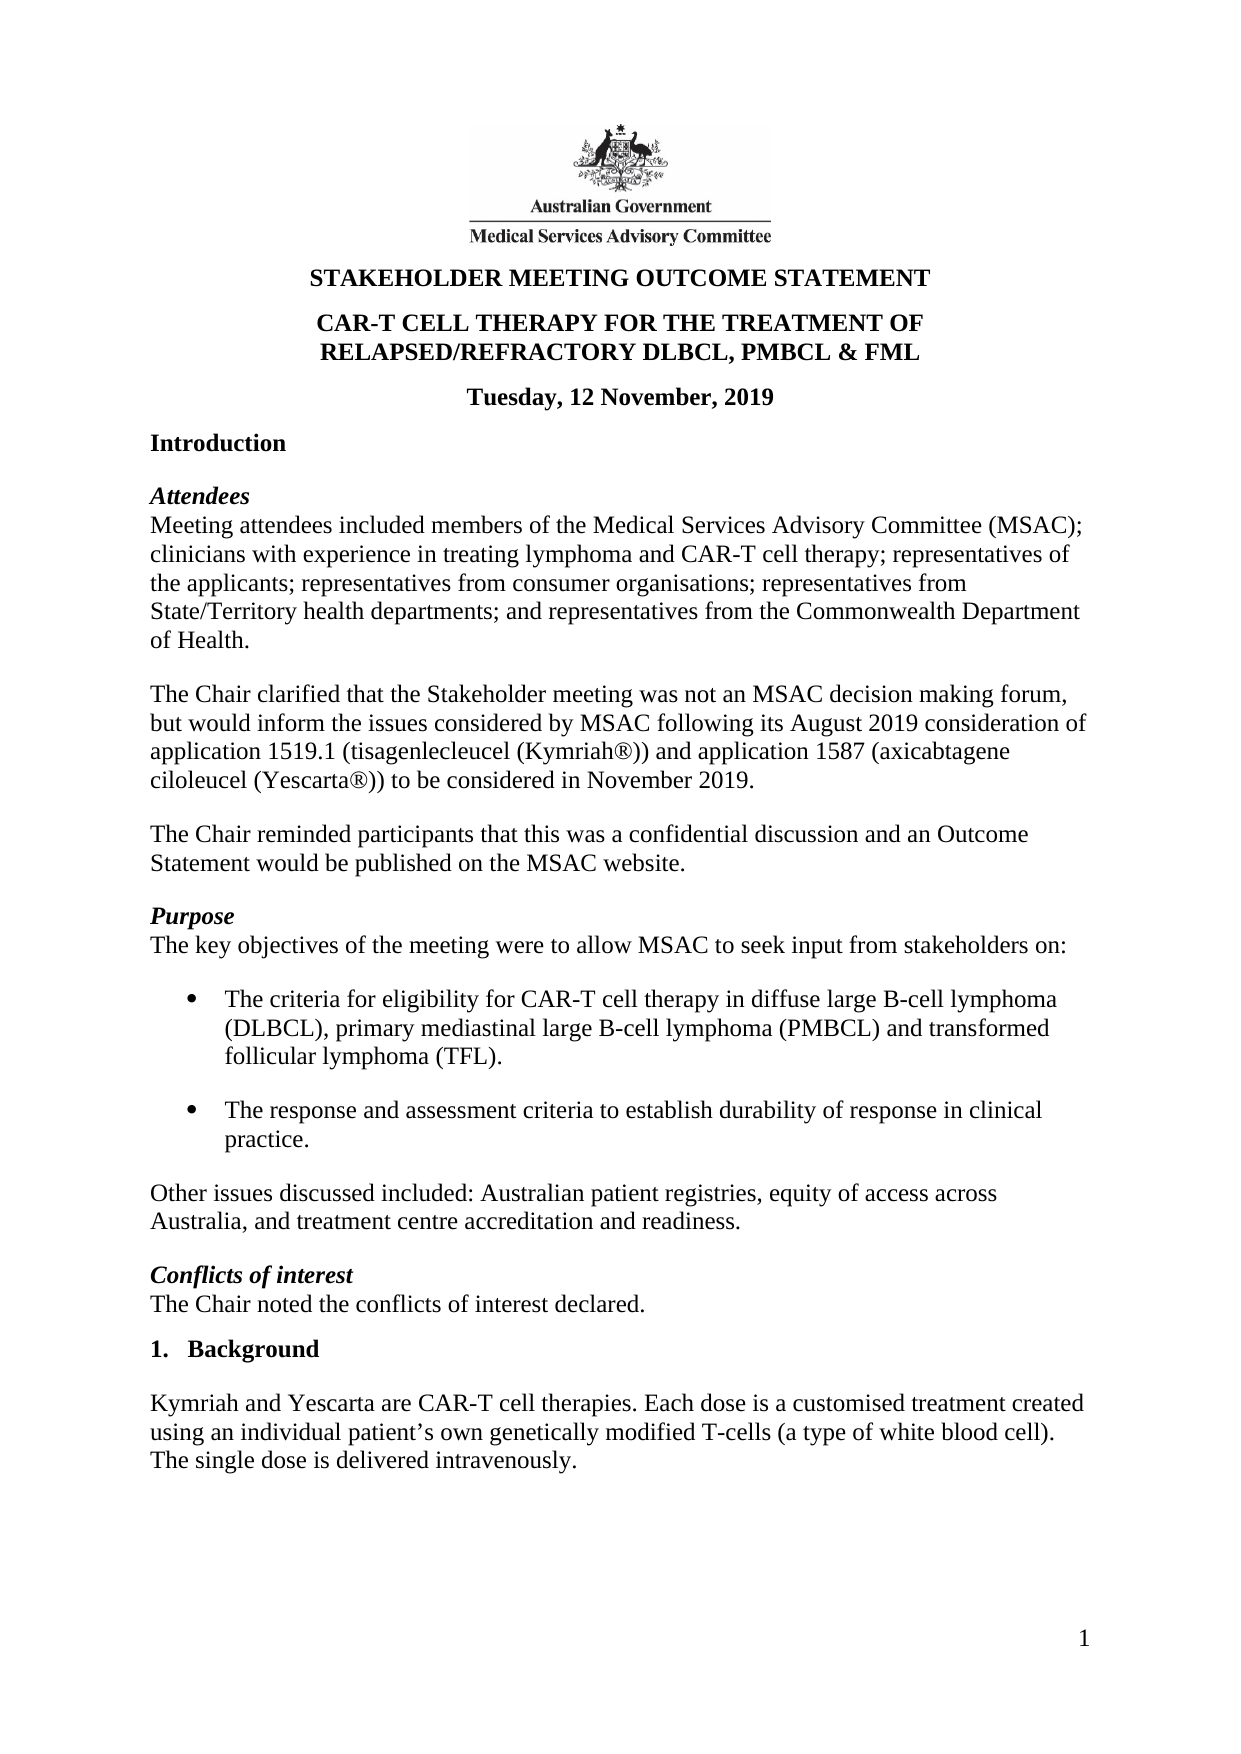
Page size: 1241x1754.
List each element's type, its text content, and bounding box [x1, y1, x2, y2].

subtitle Background [150, 1334, 1090, 1363]
text The key objectives of the meeting were to allow MSAC to seek input from stakeholders on: [150, 930, 1090, 959]
text Kymriah and Yescarta are CAR-T cell therapies. Each dose is a customised treatment created using an individual patient’s own genetically modified T-cells (a type of white blood cell). The single dose is delivered intravenously. [150, 1388, 1090, 1474]
text STAKEHOLDER MEETING OUTCOME STATEMENT [150, 263, 1090, 291]
text Other issues discussed included: Australian patient registries, equity of access across Australia, and treatment centre accreditation and readiness. [150, 1178, 1090, 1235]
text Attendees [150, 481, 1090, 510]
text Meeting attendees included members of the Medical Services Advisory Committee (MSAC); clinicians with experience in treating lymphoma and CAR-T cell therapy; representatives of the applicants; representatives from consumer organisations; representatives from State/Territory health departments; and representatives from the Commonwealth Department of Health. [150, 510, 1090, 654]
list The criteria for eligibility for CAR-T cell therapy in diffuse large B-cell lymphoma (DLBCL), primary mediastinal large B-cell lymphoma (PMBCL) and transformed follicular lymphoma (TFL). [187, 984, 1090, 1070]
picture [469, 124, 771, 246]
text The Chair reminded participants that this was a confidential discussion and an Outcome Statement would be published on the MSAC website. [150, 819, 1090, 876]
text The Chair noted the conflicts of interest declared. [150, 1289, 1090, 1318]
text Purpose [150, 901, 1090, 930]
text The Chair clarified that the Stakeholder meeting was not an MSAC decision making forum, but would inform the issues considered by MSAC following its August 2019 consideration of application 1519.1 (tisagenlecleucel (Kymriah®)) and application 1587 (axicabtagene ciloleucel (Yescarta®)) to be considered in November 2019. [150, 679, 1090, 794]
text CAR-T CELL THERAPY FOR THE TREATMENT OF [150, 308, 1090, 337]
subtitle Introduction [150, 428, 1090, 456]
text Tuesday, 12 November, 2019 [150, 382, 1090, 411]
list The response and assessment criteria to establish durability of response in clinical practice. [187, 1095, 1090, 1153]
text RELAPSED/REFRACTORY DLBCL, PMBCL & FML [150, 337, 1090, 366]
text Conflicts of interest [150, 1260, 1090, 1289]
